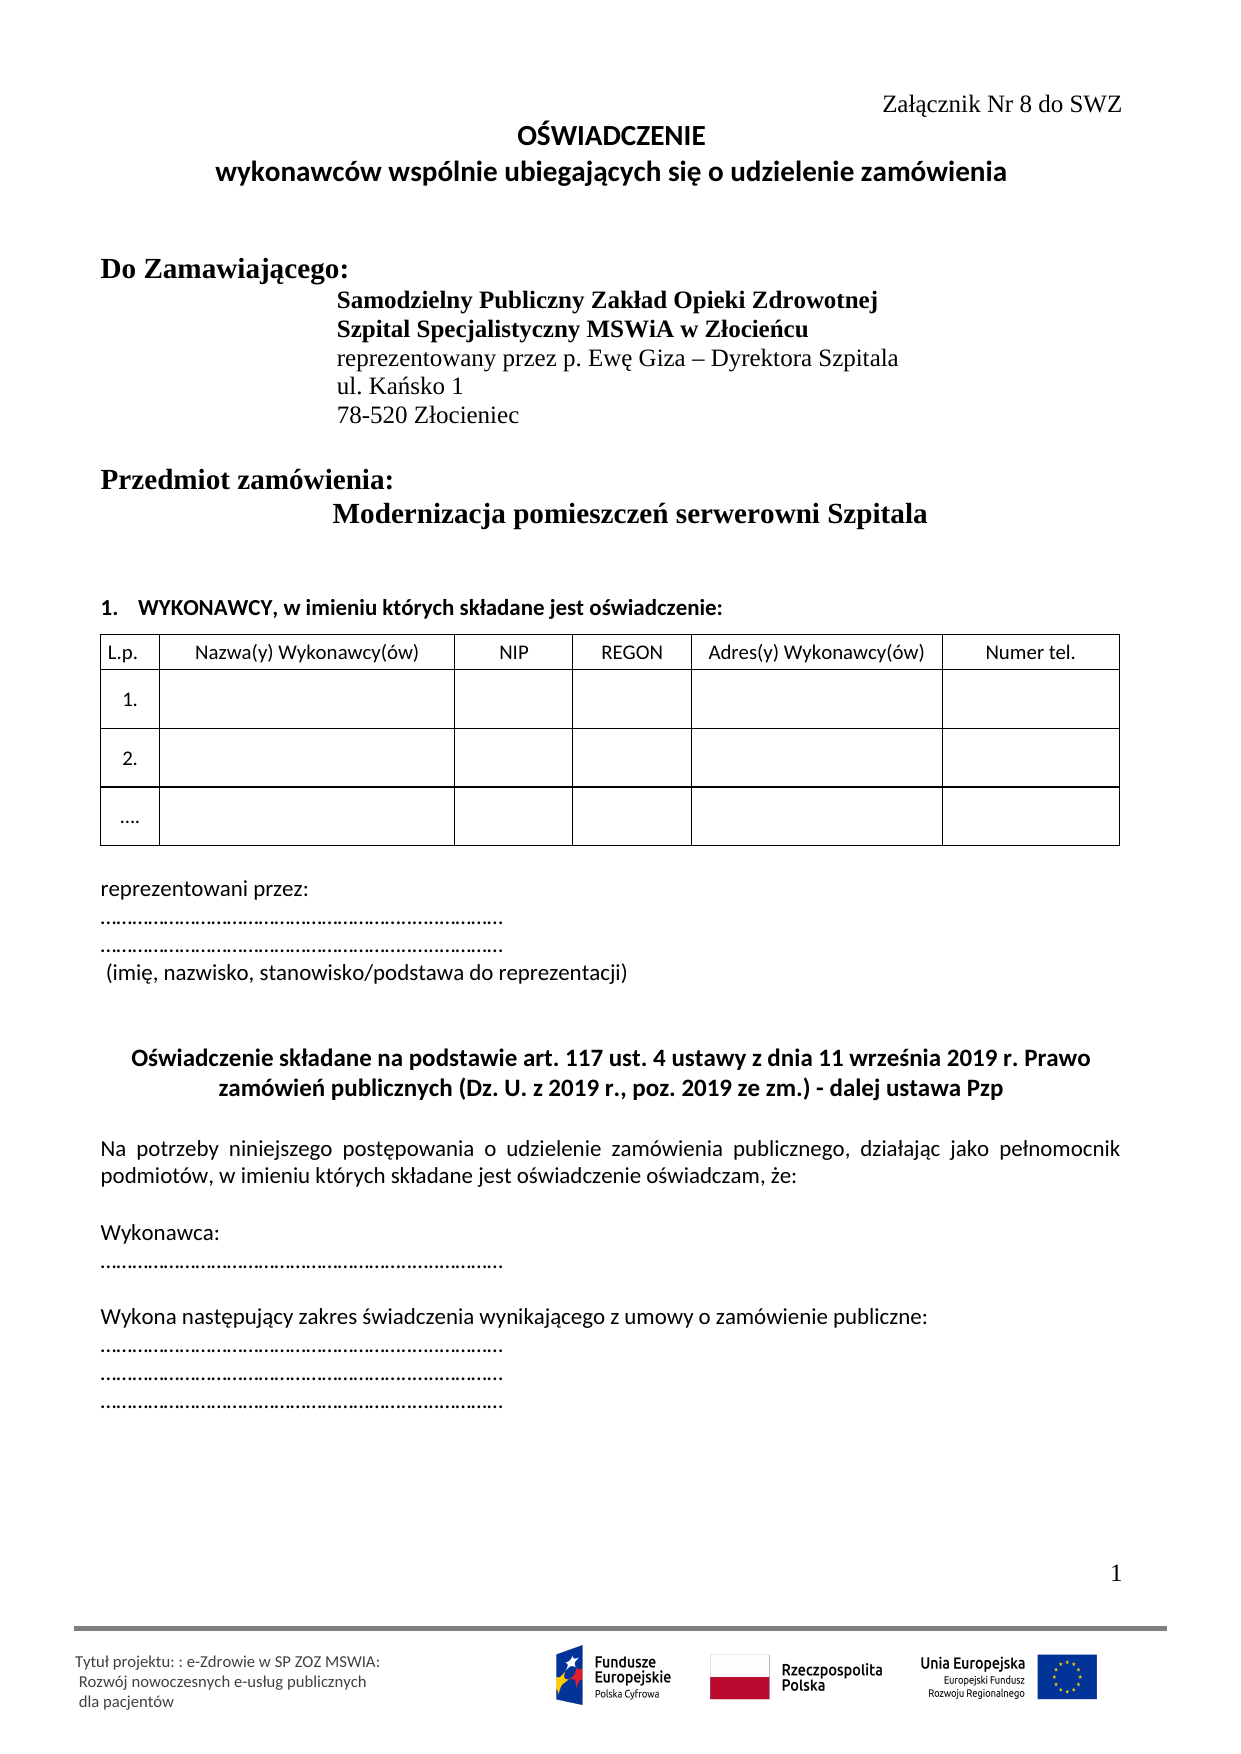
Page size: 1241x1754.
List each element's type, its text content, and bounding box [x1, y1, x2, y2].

table_cell [455, 729, 572, 786]
table_header NIP [455, 635, 572, 669]
text …………………………………………………..…..………… [100, 1330, 1122, 1358]
table_cell [160, 670, 454, 728]
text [100, 1386, 1122, 1414]
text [100, 1302, 1122, 1330]
text Szpital Specjalistyczny MSWiA w Złocieńcu [337, 314, 1122, 343]
table_cell [692, 729, 942, 786]
list WYKONAWCY, w imieniu których składane jest oświadczenie: [100, 593, 1122, 622]
table_cell [573, 729, 691, 786]
table_header Numer tel. [943, 635, 1119, 669]
text OŚWIADCZENIE [100, 117, 1122, 153]
table_cell [692, 788, 942, 845]
text wykonawców wspólnie ubiegających się o udzielenie zamówienia [100, 153, 1122, 189]
table_cell [943, 788, 1119, 845]
table_cell [573, 788, 691, 845]
text Oświadczenie składane na podstawie art. 117 ust. 4 ustawy z dnia 11 września 2019 r. Prawo zamówień publicznych (Dz. U. z 2019 r., poz. 2019 ze zm.) - dalej ustawa Pzp [100, 1042, 1122, 1103]
table_header REGON [573, 635, 691, 669]
text …………………………………………………..…..………… [100, 930, 1122, 958]
table_header Nazwa(y) Wykonawcy(ów) [160, 635, 454, 669]
table_cell …. [101, 788, 159, 845]
picture [543, 1630, 1109, 1720]
text (imię, nazwisko, stanowisko/podstawa do reprezentacji) [100, 958, 1122, 986]
table_cell [692, 670, 942, 728]
text Przedmiot zamówienia: [100, 462, 1122, 496]
table_header L.p. [101, 635, 159, 669]
text …………………………………………………..…..………… [100, 1246, 1122, 1274]
table_cell [943, 729, 1119, 786]
text ul. Kańsko 1 [100, 371, 1122, 400]
text Do Zamawiającego: [100, 252, 1122, 285]
table_cell [160, 729, 454, 786]
table_cell [943, 670, 1119, 728]
table_cell [160, 788, 454, 845]
text Na potrzeby niniejszego postępowania o udzielenie zamówienia publicznego, działając jako pełnomocnik podmiotów, w imieniu których składane jest oświadczenie oświadczam, że: [100, 1134, 1122, 1190]
text Modernizacja pomieszczeń serwerowni Szpitala [138, 496, 1122, 529]
text 78-520 Złocieniec [100, 400, 1122, 429]
text reprezentowani przez: [100, 874, 1122, 902]
table_cell [455, 788, 572, 845]
table_cell 1. [101, 670, 159, 728]
text Wykonawca: [100, 1218, 1122, 1246]
table_cell [573, 670, 691, 728]
text Załącznik Nr 8 do SWZ [100, 89, 1122, 117]
text Samodzielny Publiczny Zakład Opieki Zdrowotnej [337, 285, 1122, 314]
text reprezentowany przez p. Ewę Giza – Dyrektora Szpitala [100, 343, 1122, 371]
table_header Adres(y) Wykonawcy(ów) [692, 635, 942, 669]
table_cell [455, 670, 572, 728]
text …………………………………………………..…..………… [100, 902, 1122, 930]
text …………………………………………………..…..………… [100, 1358, 1122, 1386]
table_cell 2. [101, 729, 159, 786]
